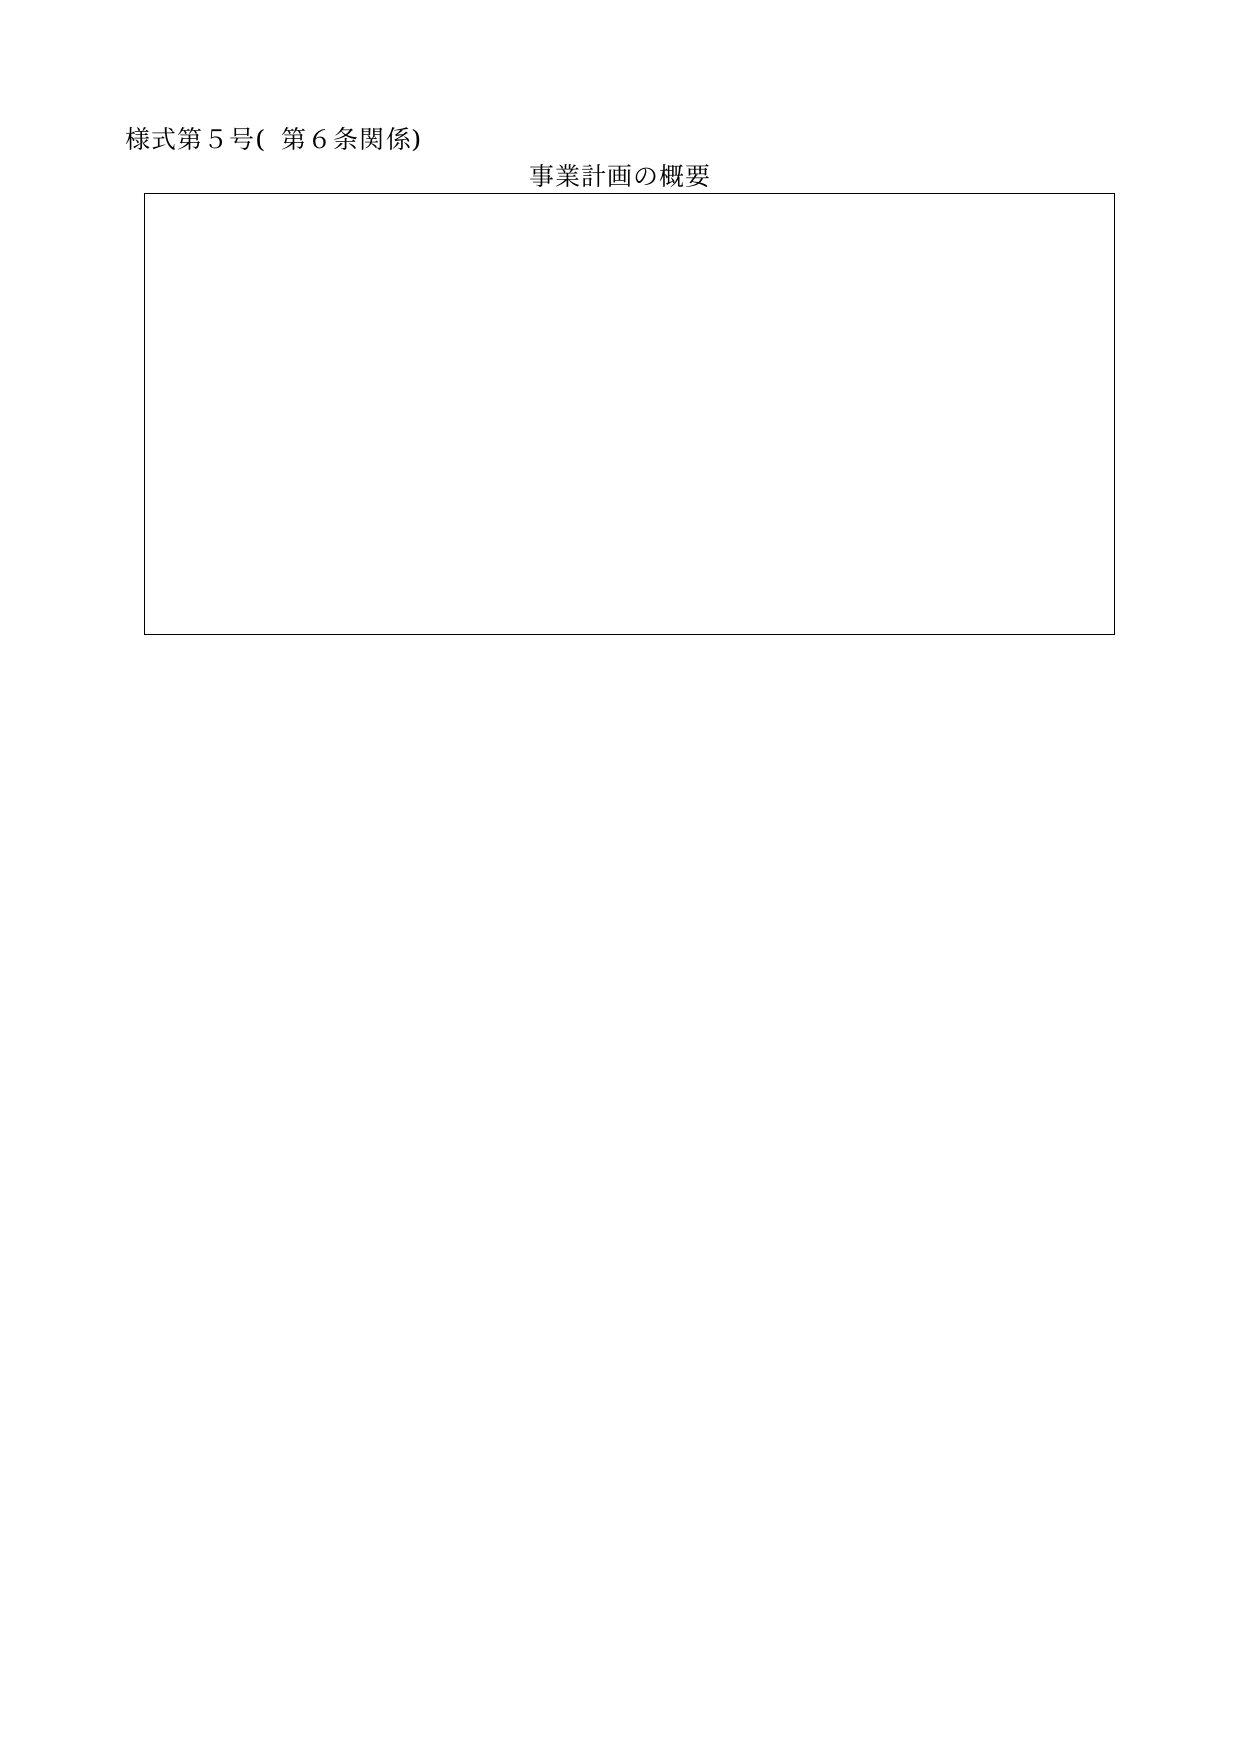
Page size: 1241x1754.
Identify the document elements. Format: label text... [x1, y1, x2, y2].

text 様式第５号(第６条関係) [125, 119, 1115, 156]
table_header [145, 194, 1114, 633]
text 事業計画の概要 [125, 156, 1115, 193]
